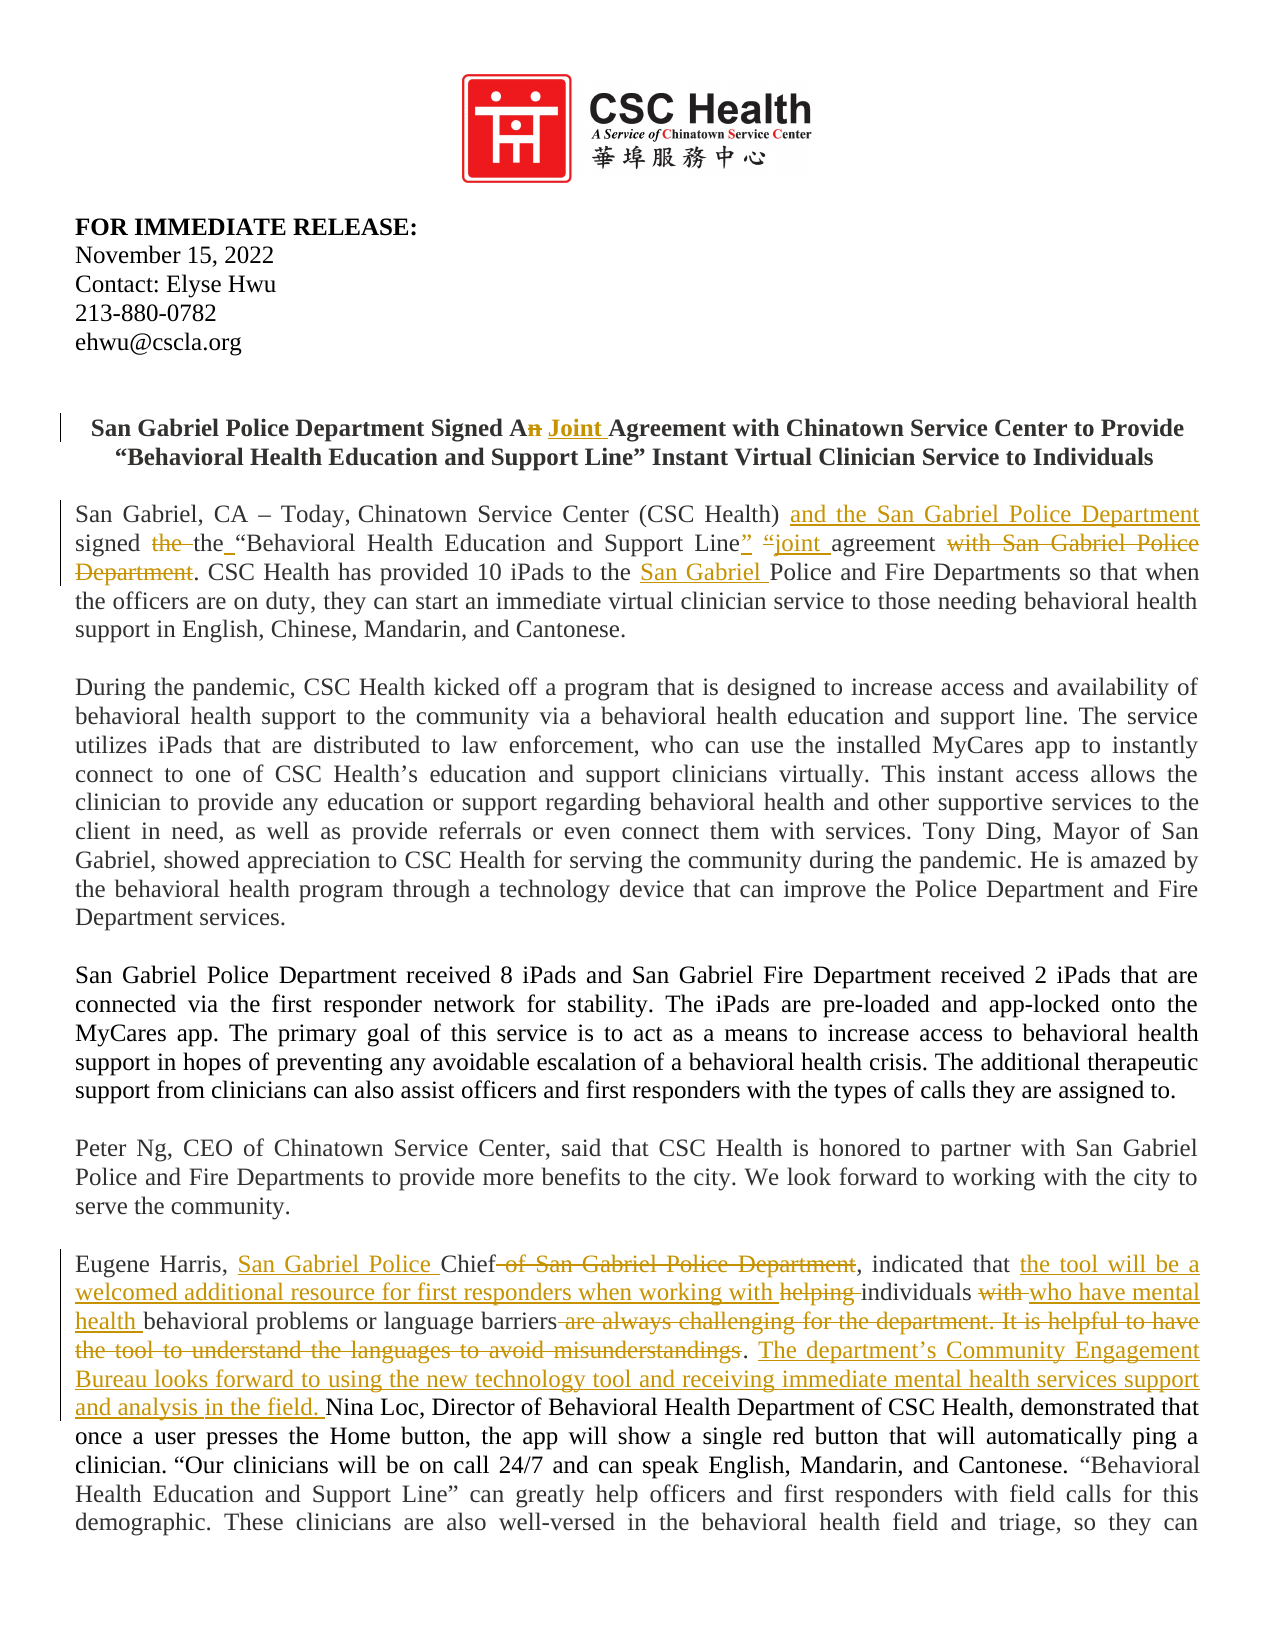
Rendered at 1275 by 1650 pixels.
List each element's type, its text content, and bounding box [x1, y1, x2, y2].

text ehwu@cscla.org [75, 327, 1200, 355]
text Peter Ng, CEO of Chinatown Service Center, said that CSC Health is honored to partner with San Gabriel Police and Fire Departments to provide more benefits to the city. We look forward to working with the city to serve the community. [75, 1133, 1200, 1219]
text San Gabriel Police Department received 8 iPads and San Gabriel Fire Department received 2 iPads that are connected via the first responder network for stability. The iPads are pre-loaded and app-locked onto the MyCares app. The primary goal of this service is to act as a means to increase access to behavioral health support in hopes of preventing any avoidable escalation of a behavioral health crisis. The additional therapeutic support from clinicians can also assist officers and first responders with the types of calls they are assigned to. [75, 960, 1200, 1104]
text 213-880-0782 [75, 298, 1200, 327]
text San Gabriel Police Department Signed A Agreement with Chinatown Service Center to Provide [75, 413, 1200, 442]
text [75, 1390, 1200, 1536]
text November 15, 2022 [75, 240, 1200, 269]
text Contact: Elyse Hwu [75, 269, 1200, 298]
text FOR IMMEDIATE RELEASE: [75, 212, 1200, 240]
picture [462, 74, 813, 183]
text San Gabriel, CA – Today, Chinatown Service Center (CSC Health) signed the“Behavioral Health Education and Support Line agreement . CSC Health has provided 10 iPads to the Police and Fire Departments so that when the officers are on duty, they can start an immediate virtual clinician service to those needing behavioral health support in English, Chinese, Mandarin, and Cantonese. [75, 499, 1200, 643]
text “Behavioral Health Education and Support Line” Instant Virtual Clinician Service to Individuals [75, 442, 1200, 470]
text During the pandemic, CSC Health kicked off a program that is designed to increase access and availability of behavioral health support to the community via a behavioral health education and support line. The service utilizes iPads that are distributed to law enforcement, who can use the installed MyCares app to instantly connect to one of CSC Health’s education and support clinicians virtually. This instant access allows the clinician to provide any education or support regarding behavioral health and other supportive services to the client in need, as well as provide referrals or even connect them with services. Tony Ding, Mayor of San Gabriel, showed appreciation to CSC Health for serving the community during the pandemic. He is amazed by the behavioral health program through a technology device that can improve the Police Department and Fire Department services. [75, 672, 1200, 931]
